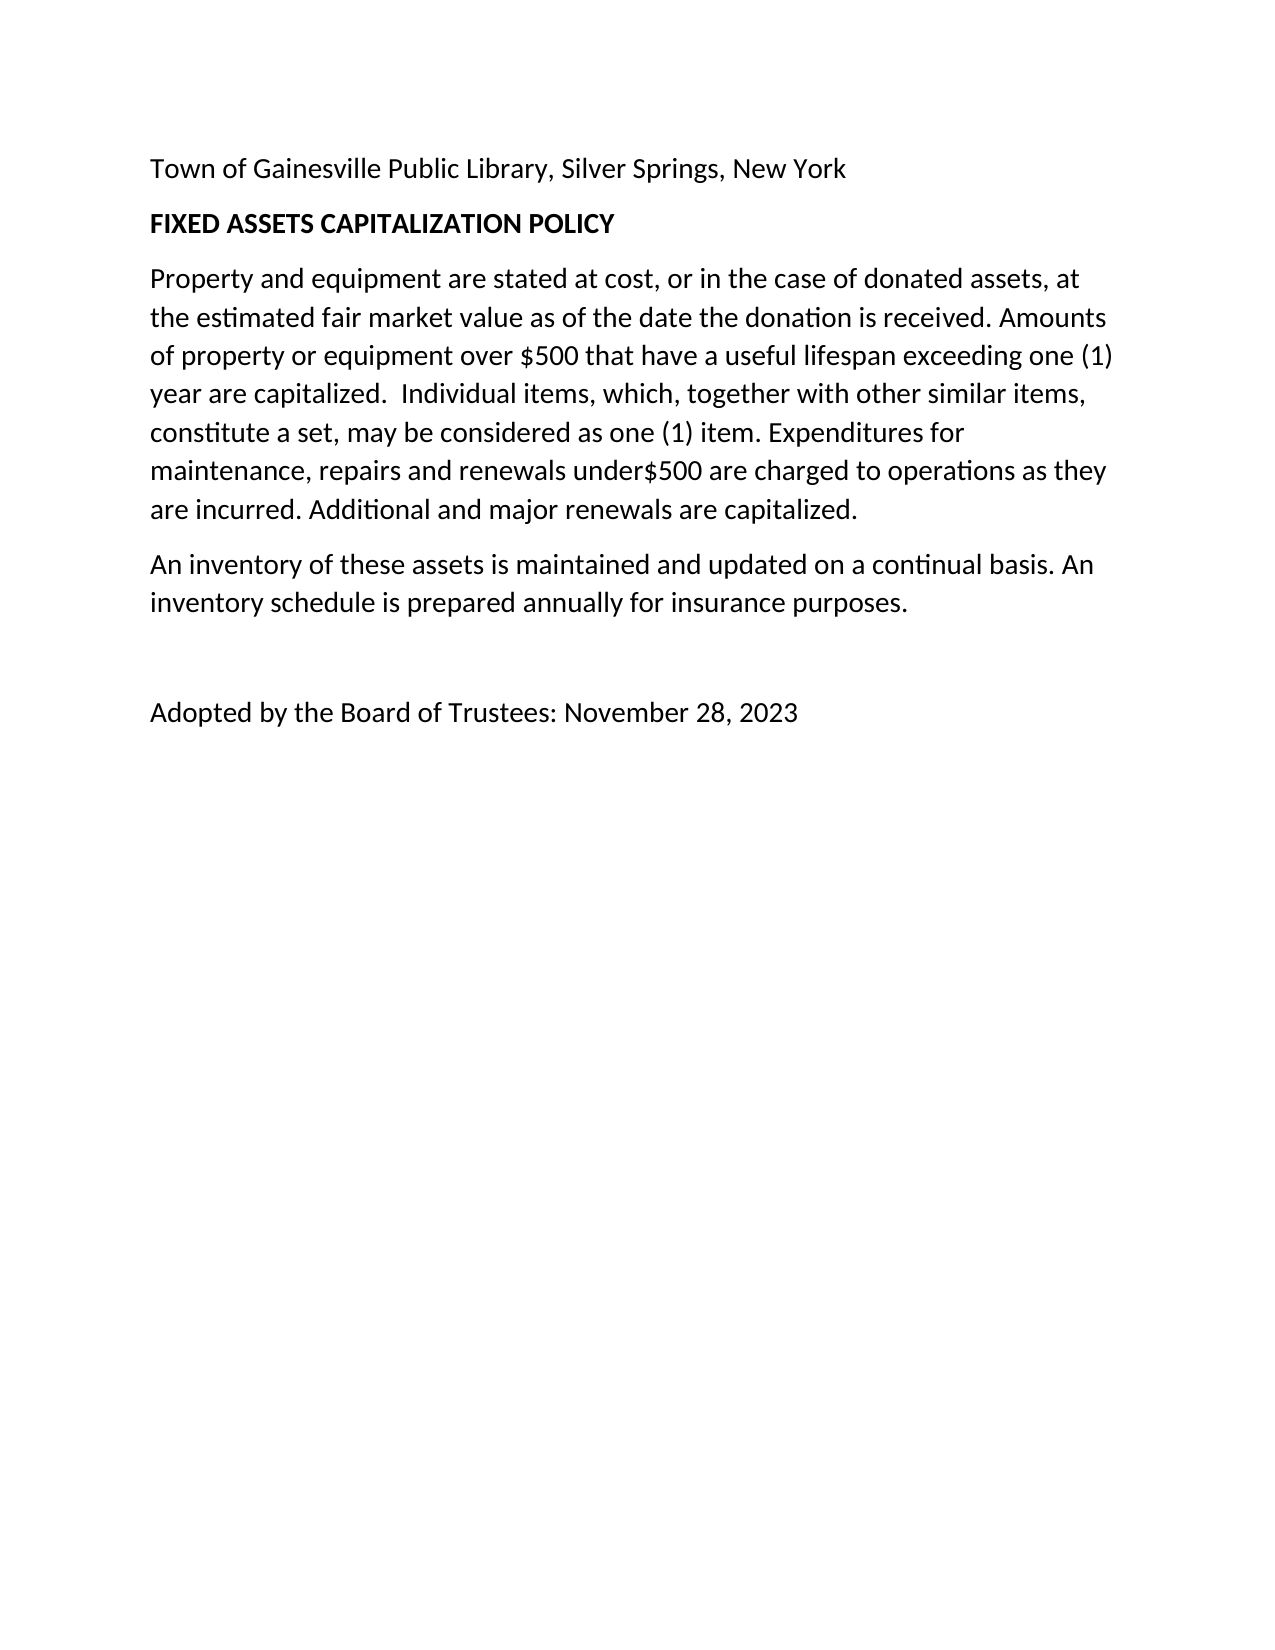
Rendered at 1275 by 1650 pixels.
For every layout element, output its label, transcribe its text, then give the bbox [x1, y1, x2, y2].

text Town of Gainesville Public Library, Silver Springs, New York [150, 150, 1125, 186]
text Property and equipment are stated at cost, or in the case of donated assets, at the estimated fair market value as of the date the donation is received. Amounts of property or equipment over $500 that have a useful lifespan exceeding one (1) year are capitalized. Individual items, which, together with other similar items, constitute a set, may be considered as one (1) item. Expenditures for maintenance, repairs and renewals under$500 are charged to operations as they are incurred. Additional and major renewals are capitalized. [150, 260, 1125, 526]
text FIXED ASSETS CAPITALIZATION POLICY [150, 205, 1125, 241]
text An inventory of these assets is maintained and updated on a continual basis. An inventory schedule is prepared annually for insurance purposes. [150, 546, 1125, 620]
text Adopted by the Board of Trustees: November 28, 2023 [150, 694, 1125, 730]
